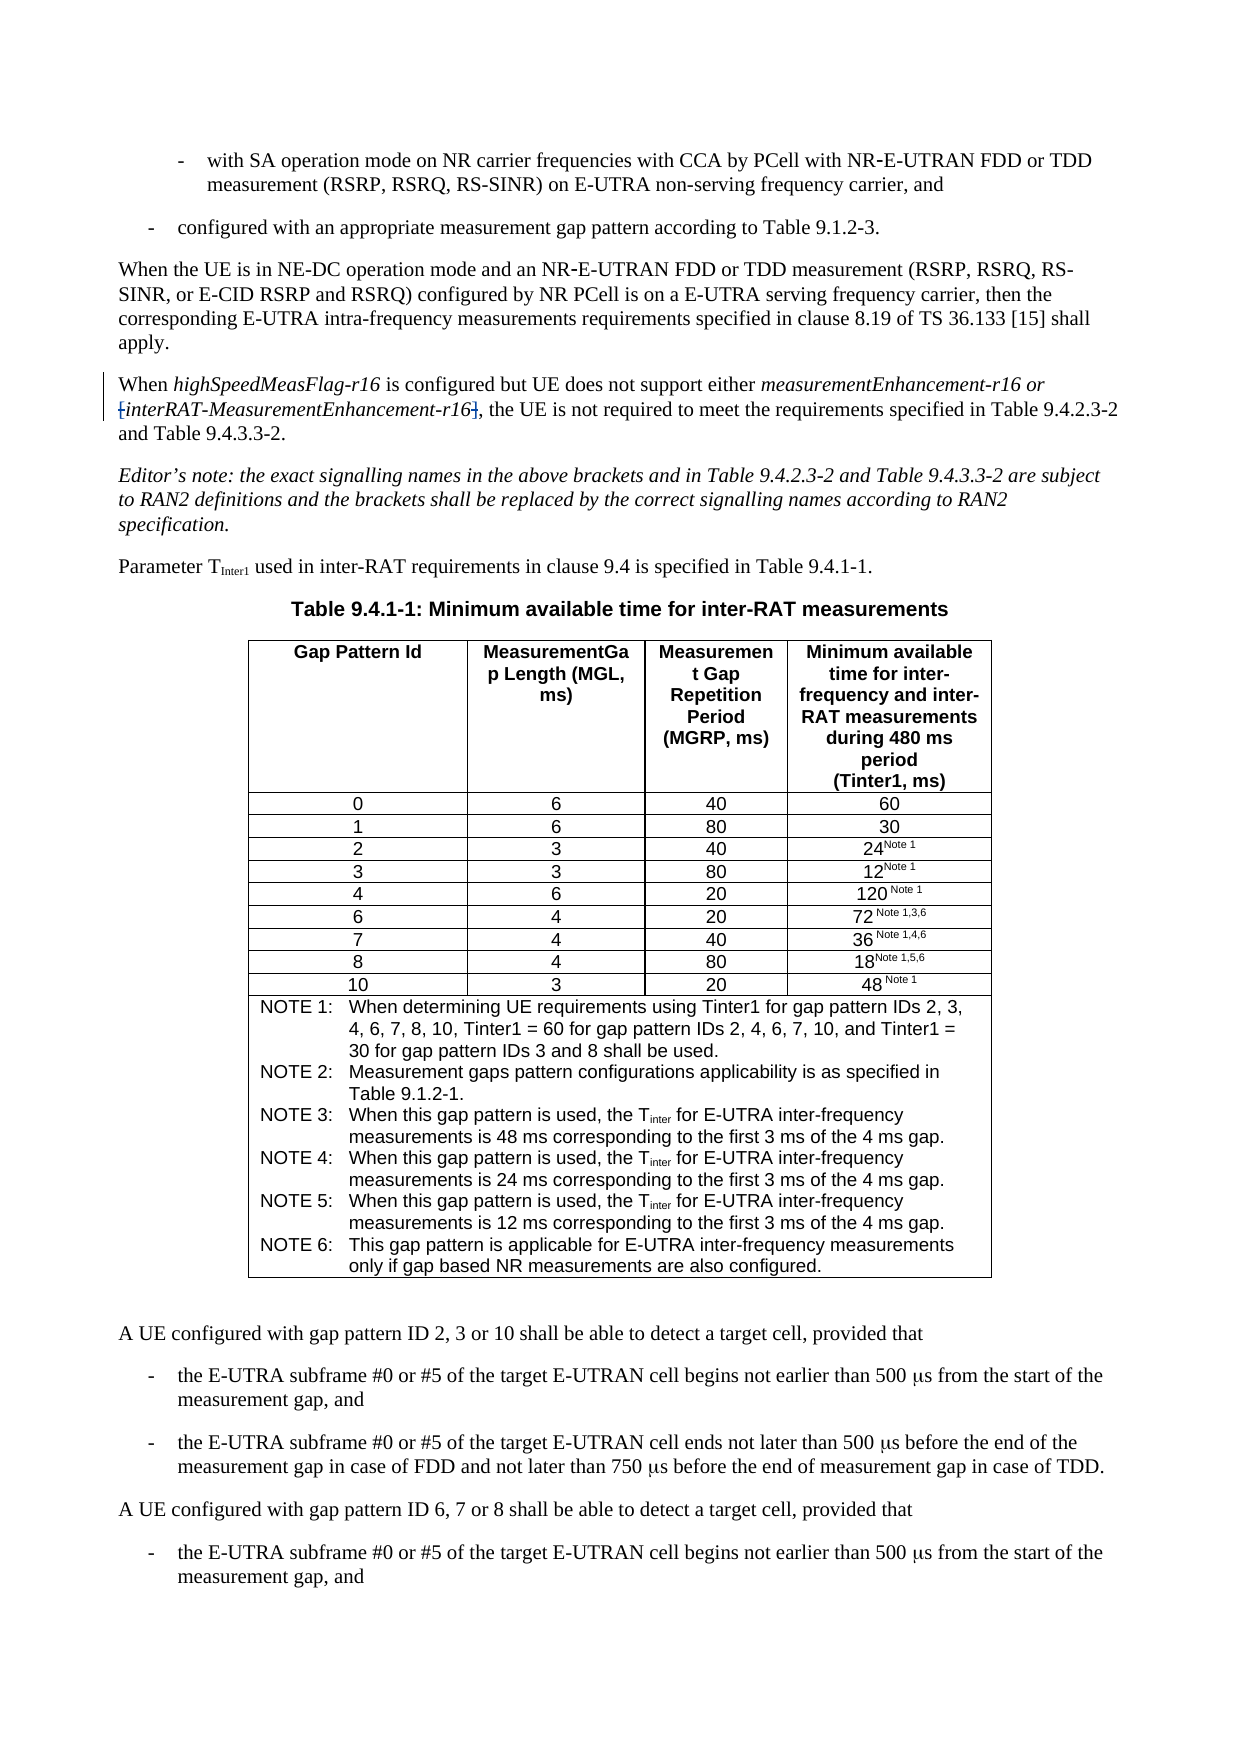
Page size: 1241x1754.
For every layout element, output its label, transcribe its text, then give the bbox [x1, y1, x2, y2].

text Parameter TInter1 used in inter-RAT requirements in clause 9.4 is specified in Table 9.4.1-1. [118, 554, 1122, 578]
text When highSpeedMeasFlag-r16 is configured but UE does not support either measurementEnhancement-r16 or interRAT-MeasurementEnhancement-r16, the UE is not required to meet the requirements specified in Table 9.4.2.3-2 and Table 9.4.3.3-2. [118, 372, 1122, 444]
table_cell 20 [646, 883, 787, 905]
table_cell 80 [646, 815, 787, 837]
table_cell 3 [468, 861, 644, 882]
text - configured with an appropriate measurement gap pattern according to Table 9.1.2-3. [148, 214, 1122, 239]
table_cell 80 [646, 951, 787, 973]
table_cell 4 [468, 951, 644, 973]
table_cell 48 Note 1 [788, 974, 991, 995]
text - with SA operation mode on NR carrier frequencies with CCA by PCell with NRE-UTRAN FDD or TDD measurement (RSRP, RSRQ, RS-SINR) on E-UTRA non-serving frequency carrier, and [177, 148, 1122, 196]
table_cell NOTE 1: When determining UE requirements using Tinter1 for gap pattern IDs 2, 3, 4, 6, 7, 8, 10, Tinter1 = 60 for gap pattern IDs 2, 4, 6, 7, 10, and Tinter1 = 30 for gap pattern IDs 3 and 8 shall be used. NOTE 2: Measurement gaps pattern configurations applicability is as specified in Table 9.1.2-1. NOTE 3: When this gap pattern is used, the Tinter for E-UTRA inter-frequency measurements is 48 ms corresponding to the first 3 ms of the 4 ms gap. NOTE 4: When this gap pattern is used, the Tinter for E-UTRA inter-frequency measurements is 24 ms corresponding to the first 3 ms of the 4 ms gap. NOTE 5: When this gap pattern is used, the Tinter for E-UTRA inter-frequency measurements is 12 ms corresponding to the first 3 ms of the 4 ms gap. NOTE 6: This gap pattern is applicable for E-UTRA inter-frequency measurements only if gap based NR measurements are also configured. [249, 996, 991, 1277]
table_cell 3 [468, 974, 644, 995]
table_cell 40 [646, 838, 787, 859]
table_header MeasurementGap Length (MGL, ms) [468, 641, 644, 792]
table_cell 6 [468, 815, 644, 837]
table_cell 18Note 1,5,6 [788, 951, 991, 973]
table_cell 4 [468, 929, 644, 950]
table_header Minimum available time for inter-frequency and inter-RAT measurements during 480 ms period (Tinter1, ms) [788, 641, 991, 792]
text A UE configured with gap pattern ID 6, 7 or 8 shall be able to detect a target cell, provided that [118, 1497, 1122, 1521]
table_header Measurement Gap Repetition Period (MGRP, ms) [646, 641, 787, 792]
table_cell 3 [249, 861, 467, 882]
table_cell 2 [249, 838, 467, 859]
table_cell 40 [646, 793, 787, 814]
table_cell 40 [646, 929, 787, 950]
table_cell 36 Note 1,4,6 [788, 929, 991, 950]
text - the E-UTRA subframe #0 or #5 of the target E-UTRAN cell begins not earlier than 500 s from the start of the measurement gap, and [148, 1540, 1122, 1588]
text - the E-UTRA subframe #0 or #5 of the target E-UTRAN cell ends not later than 500 s before the end of the measurement gap in case of FDD and not later than 750 s before the end of measurement gap in case of TDD. [148, 1430, 1122, 1478]
table_cell 72 Note 1,3,6 [788, 906, 991, 927]
table_cell 4 [249, 883, 467, 905]
table_cell 30 [788, 815, 991, 837]
table_cell 120 Note 1 [788, 883, 991, 905]
table_cell 3 [468, 838, 644, 859]
table_cell 4 [468, 906, 644, 927]
table_cell 24Note 1 [788, 838, 991, 859]
table_header Gap Pattern Id [249, 641, 467, 792]
table_cell 1 [249, 815, 467, 837]
table_cell 6 [468, 793, 644, 814]
text - the E-UTRA subframe #0 or #5 of the target E-UTRAN cell begins not earlier than 500 s from the start of the measurement gap, and [148, 1363, 1122, 1411]
table_cell 10 [249, 974, 467, 995]
text A UE configured with gap pattern ID 2, 3 or 10 shall be able to detect a target cell, provided that [118, 1320, 1122, 1344]
text Table 9.4.1-1: Minimum available time for inter-RAT measurements [118, 597, 1122, 621]
text Editor’s note: the exact signalling names in the above brackets and in Table 9.4.2.3-2 and Table 9.4.3.3-2 are subject to RAN2 definitions and the brackets shall be replaced by the correct signalling names according to RAN2 specification. [118, 463, 1122, 536]
table_cell 60 [788, 793, 991, 814]
table_cell 0 [249, 793, 467, 814]
table_cell 7 [249, 929, 467, 950]
table_cell 20 [646, 974, 787, 995]
table_cell 20 [646, 906, 787, 927]
table_cell 6 [468, 883, 644, 905]
table_cell 12Note 1 [788, 861, 991, 882]
table_cell 6 [249, 906, 467, 927]
text When the UE is in NE-DC operation mode and an NRE-UTRAN FDD or TDD measurement (RSRP, RSRQ, RS-SINR, or E-CID RSRP and RSRQ) configured by NR PCell is on a E-UTRA serving frequency carrier, then the corresponding E-UTRA intra-frequency measurements requirements specified in clause 8.19 of TS 36.133 [15] shall apply. [118, 257, 1122, 354]
table_cell 8 [249, 951, 467, 973]
table_cell 80 [646, 861, 787, 882]
